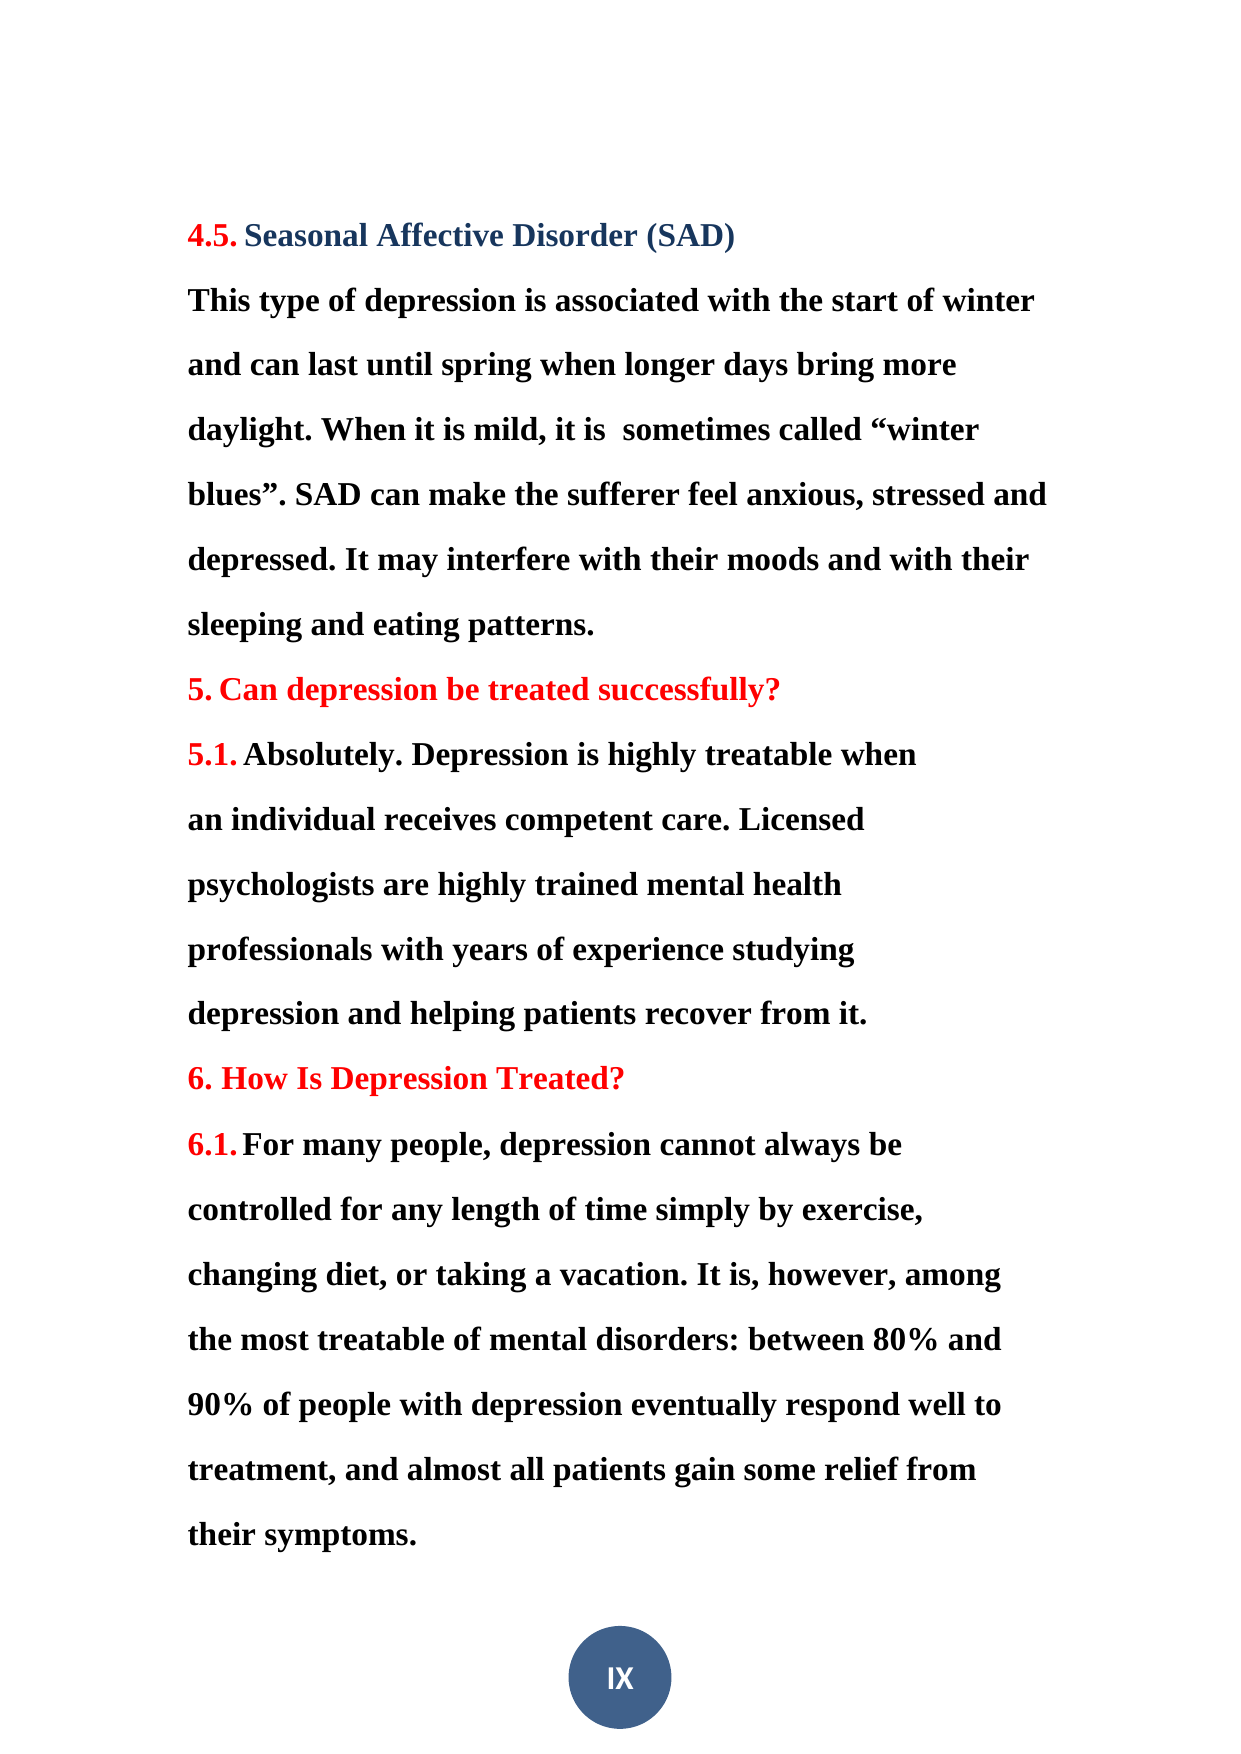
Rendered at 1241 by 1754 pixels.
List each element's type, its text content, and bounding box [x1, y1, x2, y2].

text 5.1. Absolutely. Depression is highly treatable when [187, 734, 1053, 772]
text 5. Can depression be treated successfully? [187, 669, 1053, 707]
text professionals with years of experience studying [187, 929, 1053, 967]
text daylight. When it is mild, it is sometimes called “winter [187, 409, 1053, 448]
text blues”. SAD can make the sufferer feel anxious, stressed and [187, 474, 1053, 513]
text and can last until spring when longer days bring more [187, 345, 1053, 383]
text 6. How Is Depression Treated? [187, 1058, 1053, 1097]
text an individual receives competent care. Licensed [187, 799, 1053, 837]
text psychologists are highly trained mental health [187, 864, 1053, 902]
text sleeping and eating patterns. [187, 604, 1053, 643]
text 90% of people with depression eventually respond well to [187, 1384, 1053, 1422]
text 6.1. For many people, depression cannot always be [187, 1124, 1053, 1163]
text 4.5. Seasonal Affective Disorder (SAD) [187, 215, 1053, 253]
text depressed. It may interfere with their moods and with their [187, 539, 1053, 578]
text changing diet, or taking a vacation. It is, however, among [187, 1254, 1053, 1293]
text controlled for any length of time simply by exercise, [187, 1189, 1053, 1228]
text their symptoms. [187, 1514, 1053, 1552]
text This type of depression is associated with the start of winter [187, 280, 1053, 318]
text depression and helping patients recover from it. [187, 994, 1053, 1032]
text the most treatable of mental disorders: between 80% and [187, 1319, 1053, 1357]
text treatment, and almost all patients gain some relief from [187, 1449, 1053, 1487]
